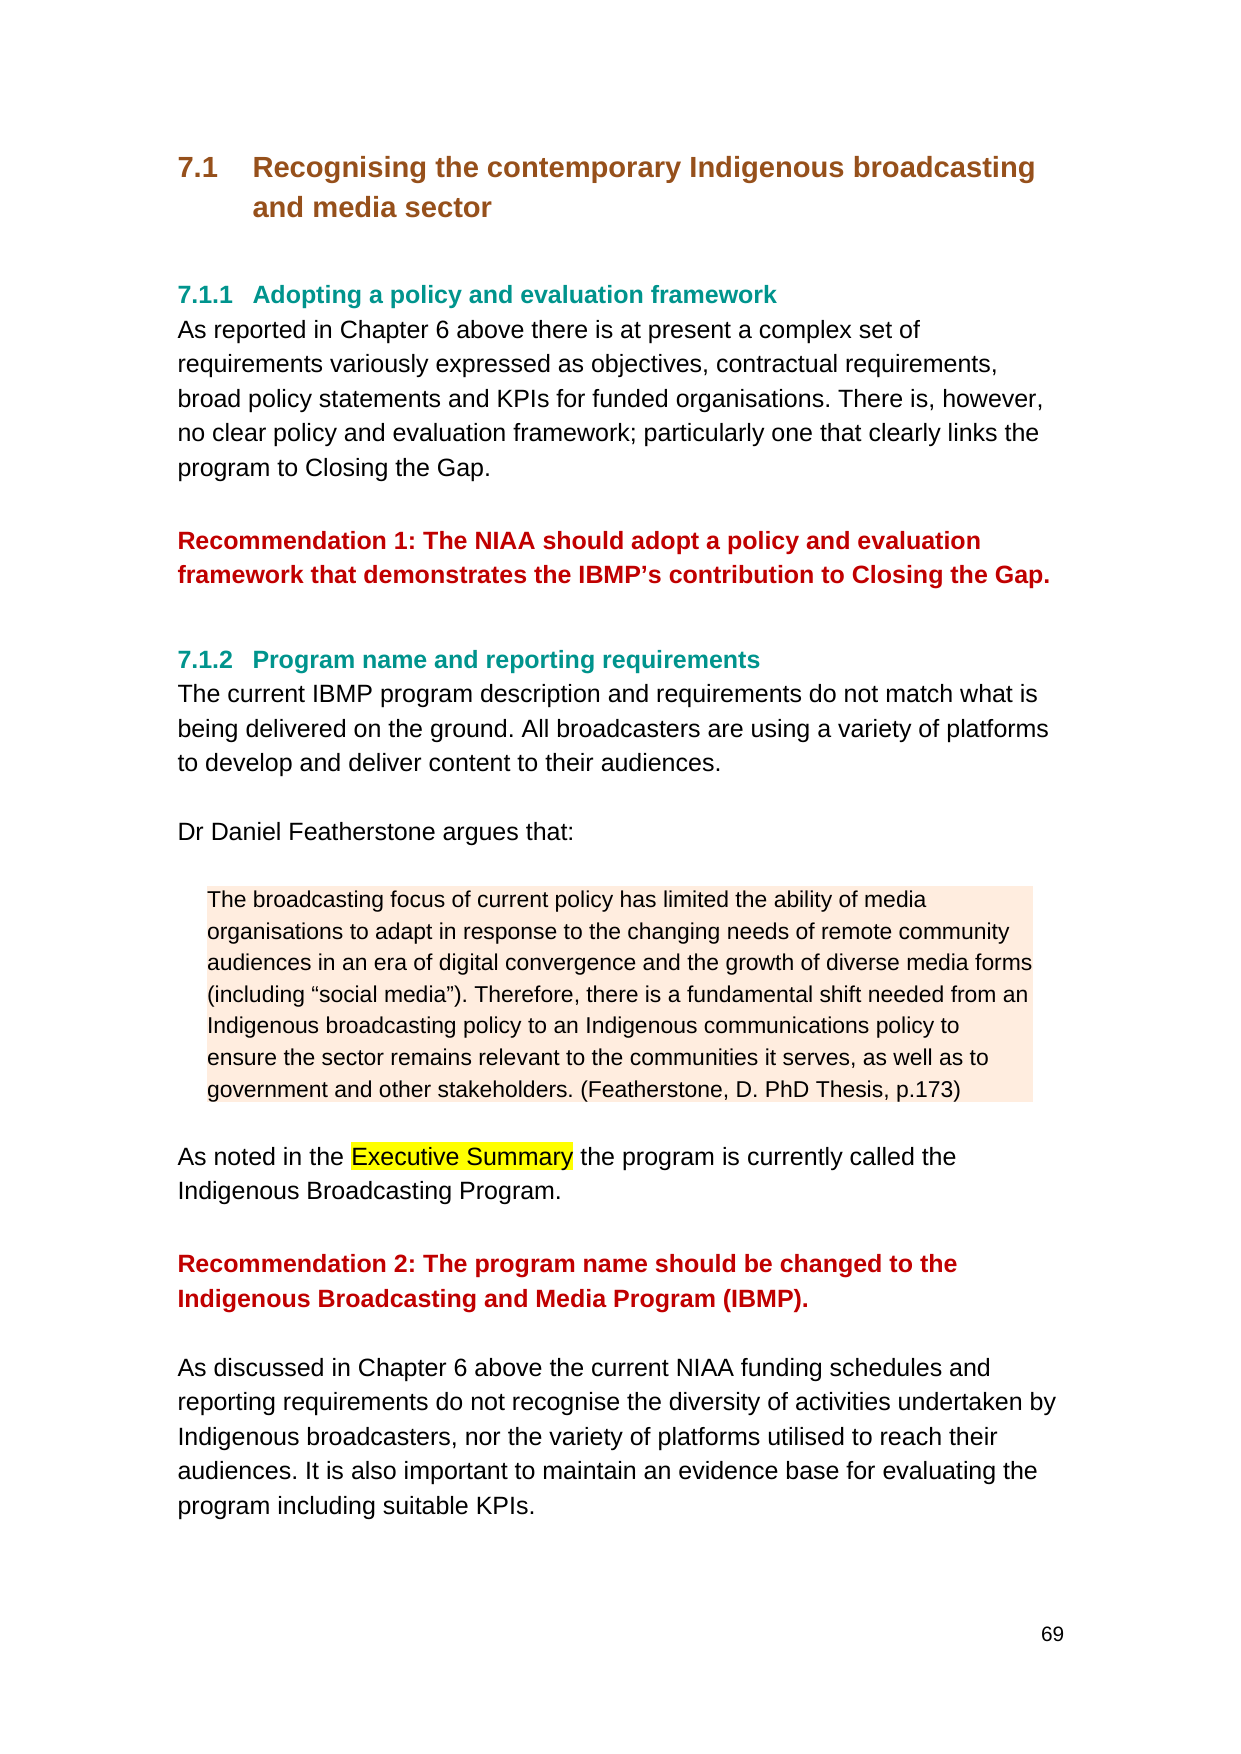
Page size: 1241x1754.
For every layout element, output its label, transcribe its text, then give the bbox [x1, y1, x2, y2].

text The broadcasting focus of current policy has limited the ability of media organisations to adapt in response to the changing needs of remote community audiences in an era of digital convergence and the growth of diverse media forms (including “social media”). Therefore, there is a fundamental shift needed from an Indigenous broadcasting policy to an Indigenous communications policy to ensure the sector remains relevant to the communities it serves, as well as to government and other stakeholders. (Featherstone, D. PhD Thesis, p.173) [207, 886, 1033, 1102]
text Recommendation 2: The program name should be changed to the Indigenous Broadcasting and Media Program (IBMP). [177, 1249, 1063, 1312]
subtitle Program name and reporting requirements [177, 645, 1063, 674]
text The current IBMP program description and requirements do not match what is being delivered on the ground. All broadcasters are using a variety of platforms to develop and deliver content to their audiences. [177, 679, 1063, 777]
text As noted in the Executive Summary the program is currently called the Indigenous Broadcasting Program. [177, 1142, 1063, 1205]
subtitle Recognising the contemporary Indigenous broadcasting and media sector [177, 150, 1063, 224]
text Recommendation 1: The NIAA should adopt a policy and evaluation framework that demonstrates the IBMP’s contribution to Closing the Gap. [177, 526, 1063, 589]
subtitle Adopting a policy and evaluation framework [177, 280, 1063, 309]
text As reported in Chapter 6 above there is at present a complex set of requirements variously expressed as objectives, contractual requirements, broad policy statements and KPIs for funded organisations. There is, however, no clear policy and evaluation framework; particularly one that clearly links the program to Closing the Gap. [177, 315, 1063, 482]
text Dr Daniel Featherstone argues that: [177, 817, 1063, 846]
text As discussed in Chapter 6 above the current NIAA funding schedules and reporting requirements do not recognise the diversity of activities undertaken by Indigenous broadcasters, nor the variety of platforms utilised to reach their audiences. It is also important to maintain an evidence base for evaluating the program including suitable KPIs. [177, 1353, 1063, 1519]
